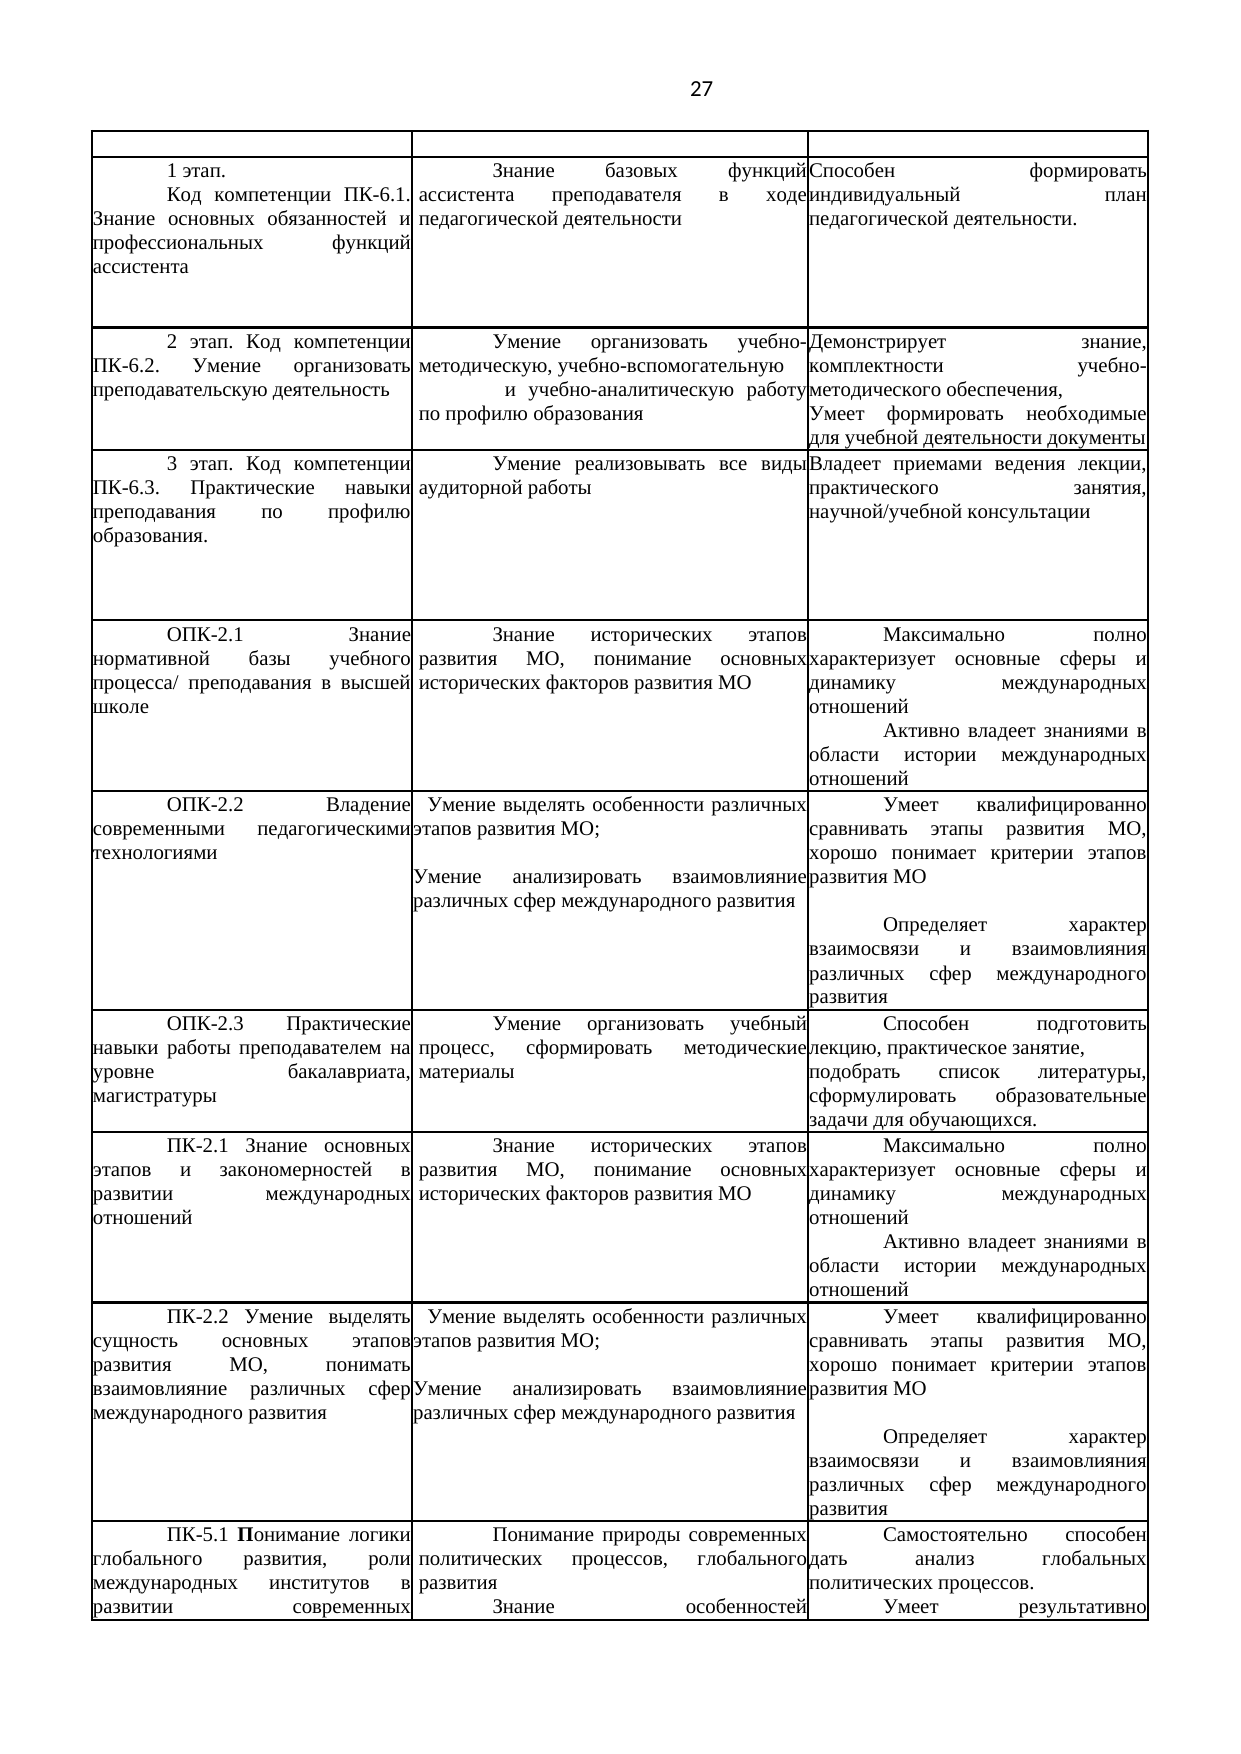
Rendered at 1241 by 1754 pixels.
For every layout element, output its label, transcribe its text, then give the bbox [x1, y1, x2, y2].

table_cell ОПК-2.3 Практические навыки работы преподавателем на уровне бакалавриата, магистратуры [93, 1011, 411, 1131]
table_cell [413, 1522, 807, 1618]
table_cell Умение выделять особенности различных этапов развития МО; Умение анализировать взаимовлияние различных сфер международного развития [413, 792, 807, 1008]
table_cell Максимально полно характеризует основные сферы и динамику международных отношений Активно владеет знаниями в области истории международных отношений [809, 621, 1147, 790]
table_cell Умение выделять особенности различных этапов развития МО; Умение анализировать взаимовлияние различных сфер международного развития [413, 1304, 807, 1520]
table_cell Максимально полно характеризует основные сферы и динамику международных отношений Активно владеет знаниями в области истории международных отношений [809, 1133, 1147, 1301]
table_cell Владеет приемами ведения лекции, практического занятия, научной/учебной консультации [809, 451, 1147, 619]
table_cell Демонстрирует знание, комплектности учебно-методического обеспечения, Умеет формировать необходимые для учебной деятельности документы [809, 329, 1147, 449]
table_cell Умеет квалифицированно сравнивать этапы развития МО, хорошо понимает критерии этапов развития МО Определяет характер взаимосвязи и взаимовлияния различных сфер международного развития [809, 1304, 1147, 1520]
table_cell ОПК-2.1 Знание нормативной базы учебного процесса/ преподавания в высшей школе [93, 621, 411, 790]
table_cell 1 этап. Код компетенции ПК-6.1. Знание основных обязанностей и профессиональных функций ассистента [93, 158, 411, 326]
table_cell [413, 132, 807, 156]
table_cell Знание исторических этапов развития МО, понимание основных исторических факторов развития МО [413, 621, 807, 790]
table_cell Умение организовать учебно-методическую, учебно-вспомогательную и учебно-аналитическую работу по профилю образования [413, 329, 807, 449]
table_cell Способен формировать индивидуальный план педагогической деятельности. [809, 158, 1147, 326]
table_cell ПК-2.2 Умение выделять сущность основных этапов развития МО, понимать взаимовлияние различных сфер международного развития [93, 1304, 411, 1520]
table_cell Знание исторических этапов развития МО, понимание основных исторических факторов развития МО [413, 1133, 807, 1301]
table_cell 3 этап. Код компетенции ПК-6.3. Практические навыки преподавания по профилю образования. [93, 451, 411, 619]
table_cell Умеет квалифицированно сравнивать этапы развития МО, хорошо понимает критерии этапов развития МО Определяет характер взаимосвязи и взаимовлияния различных сфер международного развития [809, 792, 1147, 1008]
table_cell Умение реализовывать все виды аудиторной работы [413, 451, 807, 619]
table_cell Знание базовых функций ассистента преподавателя в ходе педагогической деятельности [413, 158, 807, 326]
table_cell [93, 132, 411, 156]
table_cell 2 этап. Код компетенции ПК-6.2. Умение организовать преподавательскую деятельность [93, 329, 411, 449]
table_cell Умение организовать учебный процесс, сформировать методические материалы [413, 1011, 807, 1131]
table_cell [93, 1522, 411, 1618]
table_cell Способен подготовить лекцию, практическое занятие, подобрать список литературы, сформулировать образовательные задачи для обучающихся. [809, 1011, 1147, 1131]
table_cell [809, 1522, 1147, 1618]
table_cell ПК-2.1 Знание основных этапов и закономерностей в развитии международных отношений [93, 1133, 411, 1301]
table_cell ОПК-2.2 Владение современными педагогическими технологиями [93, 792, 411, 1008]
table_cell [809, 132, 1147, 156]
